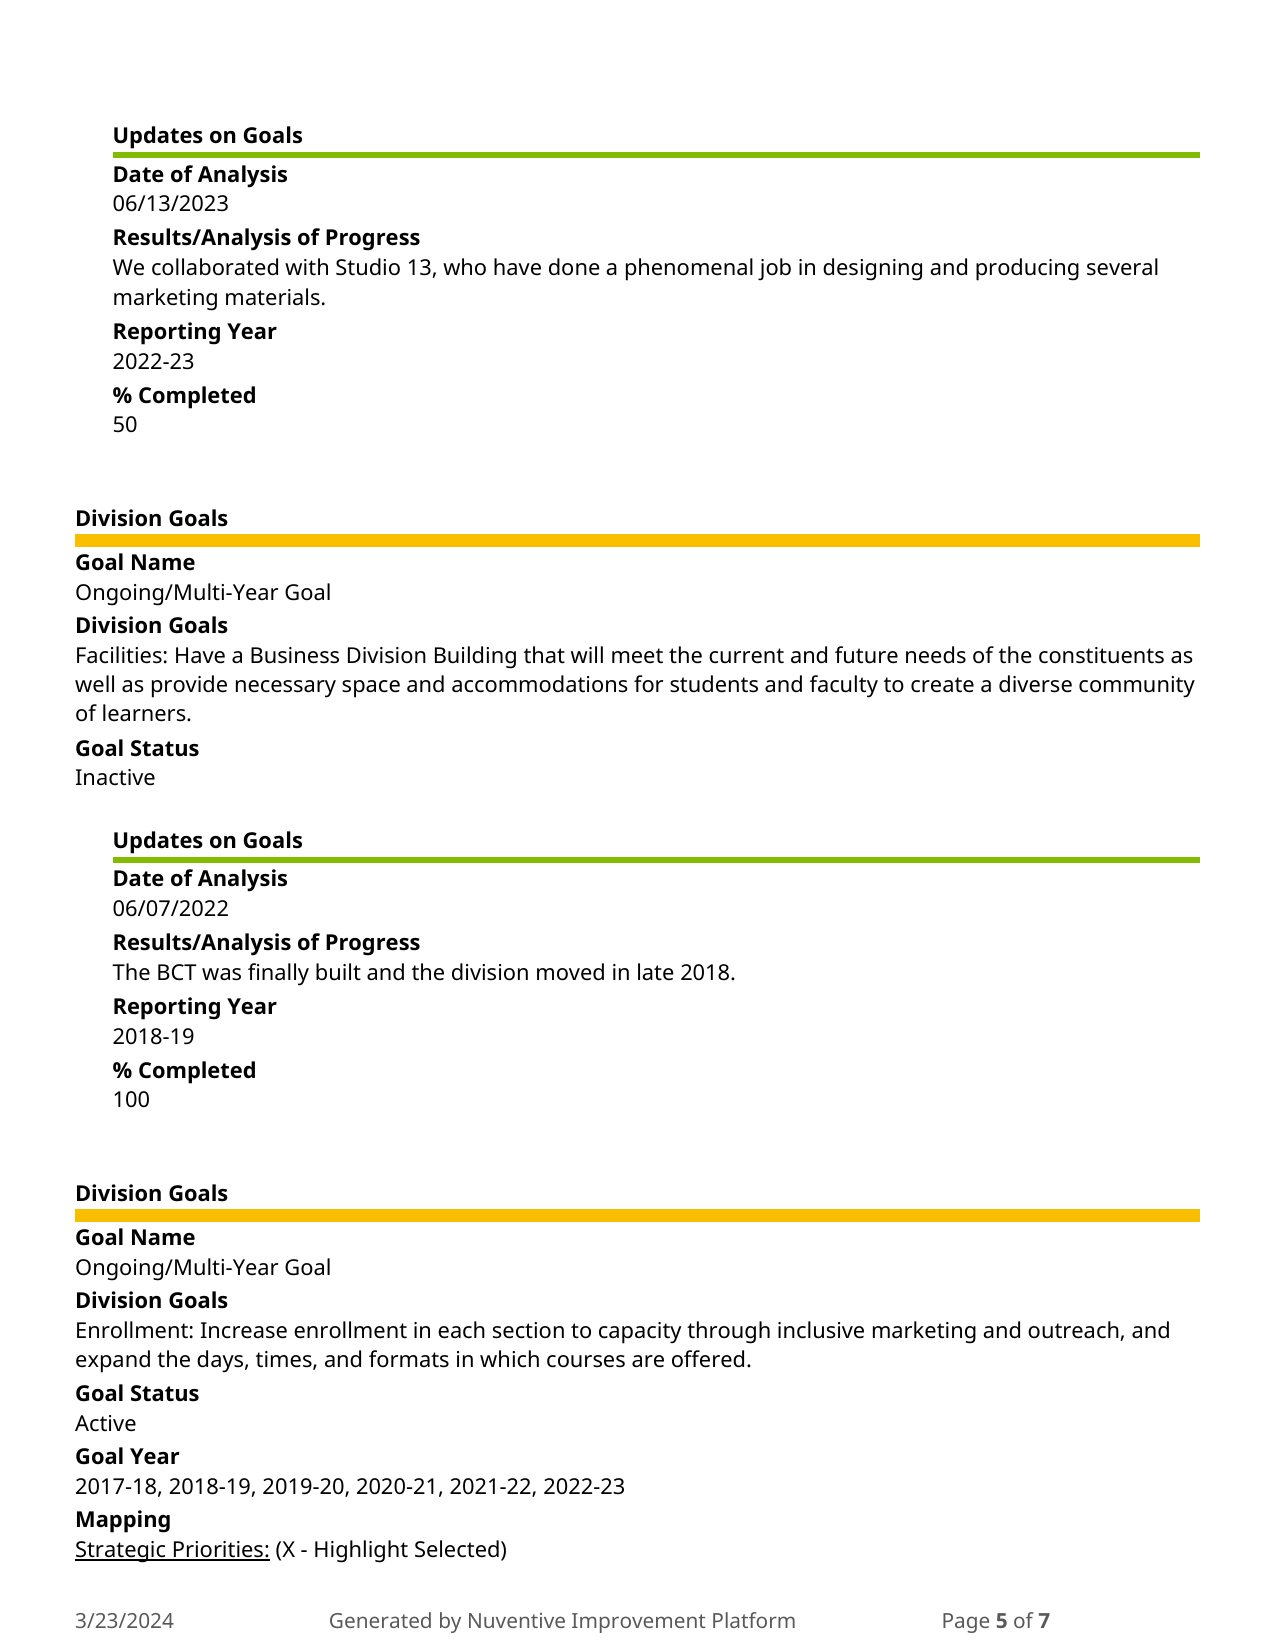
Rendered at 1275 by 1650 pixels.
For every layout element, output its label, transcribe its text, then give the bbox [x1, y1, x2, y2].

text Active [75, 1407, 1200, 1437]
text Updates on Goals [112, 120, 1200, 158]
text Strategic Priorities: (X - Highlight Selected) [75, 1534, 1200, 1563]
text Date of Analysis [112, 158, 1200, 188]
text Goal Status [75, 1378, 1200, 1407]
text Division Goals [75, 503, 1200, 534]
text Ongoing/Multi-Year Goal [75, 576, 1200, 606]
text Goal Status [75, 732, 1200, 762]
text % Completed [112, 379, 1200, 409]
text Facilities: Have a Business Division Building that will meet the current and future needs of the constituents as well as provide necessary space and accommodations for students and faculty to create a diverse community of learners. [75, 639, 1200, 728]
text 100 [112, 1084, 1200, 1114]
text The BCT was finally built and the division moved in late 2018. [112, 957, 1200, 987]
text 2018-19 [112, 1021, 1200, 1051]
text 06/07/2022 [112, 893, 1200, 923]
text 2022-23 [112, 346, 1200, 375]
text Division Goals [75, 1285, 1200, 1315]
text Goal Year [75, 1441, 1200, 1471]
text Enrollment: Increase enrollment in each section to capacity through inclusive marketing and outreach, and expand the days, times, and formats in which courses are offered. [75, 1315, 1200, 1374]
text Inactive [75, 762, 1200, 791]
text Mapping [75, 1504, 1200, 1534]
text Goal Name [75, 1222, 1200, 1252]
text Reporting Year [112, 991, 1200, 1021]
text Goal Name [75, 547, 1200, 576]
text Reporting Year [112, 316, 1200, 346]
text Date of Analysis [112, 863, 1200, 893]
text Results/Analysis of Progress [112, 927, 1200, 957]
text % Completed [112, 1055, 1200, 1084]
text Division Goals [75, 1178, 1200, 1209]
text 50 [112, 409, 1200, 439]
text Results/Analysis of Progress [112, 222, 1200, 252]
text We collaborated with Studio 13, who have done a phenomenal job in designing and producing several marketing materials. [112, 252, 1200, 312]
text Ongoing/Multi-Year Goal [75, 1252, 1200, 1281]
text Division Goals [75, 610, 1200, 639]
text Updates on Goals [112, 825, 1200, 863]
text 06/13/2023 [112, 188, 1200, 218]
text 2017-18, 2018-19, 2019-20, 2020-21, 2021-22, 2022-23 [75, 1471, 1200, 1500]
